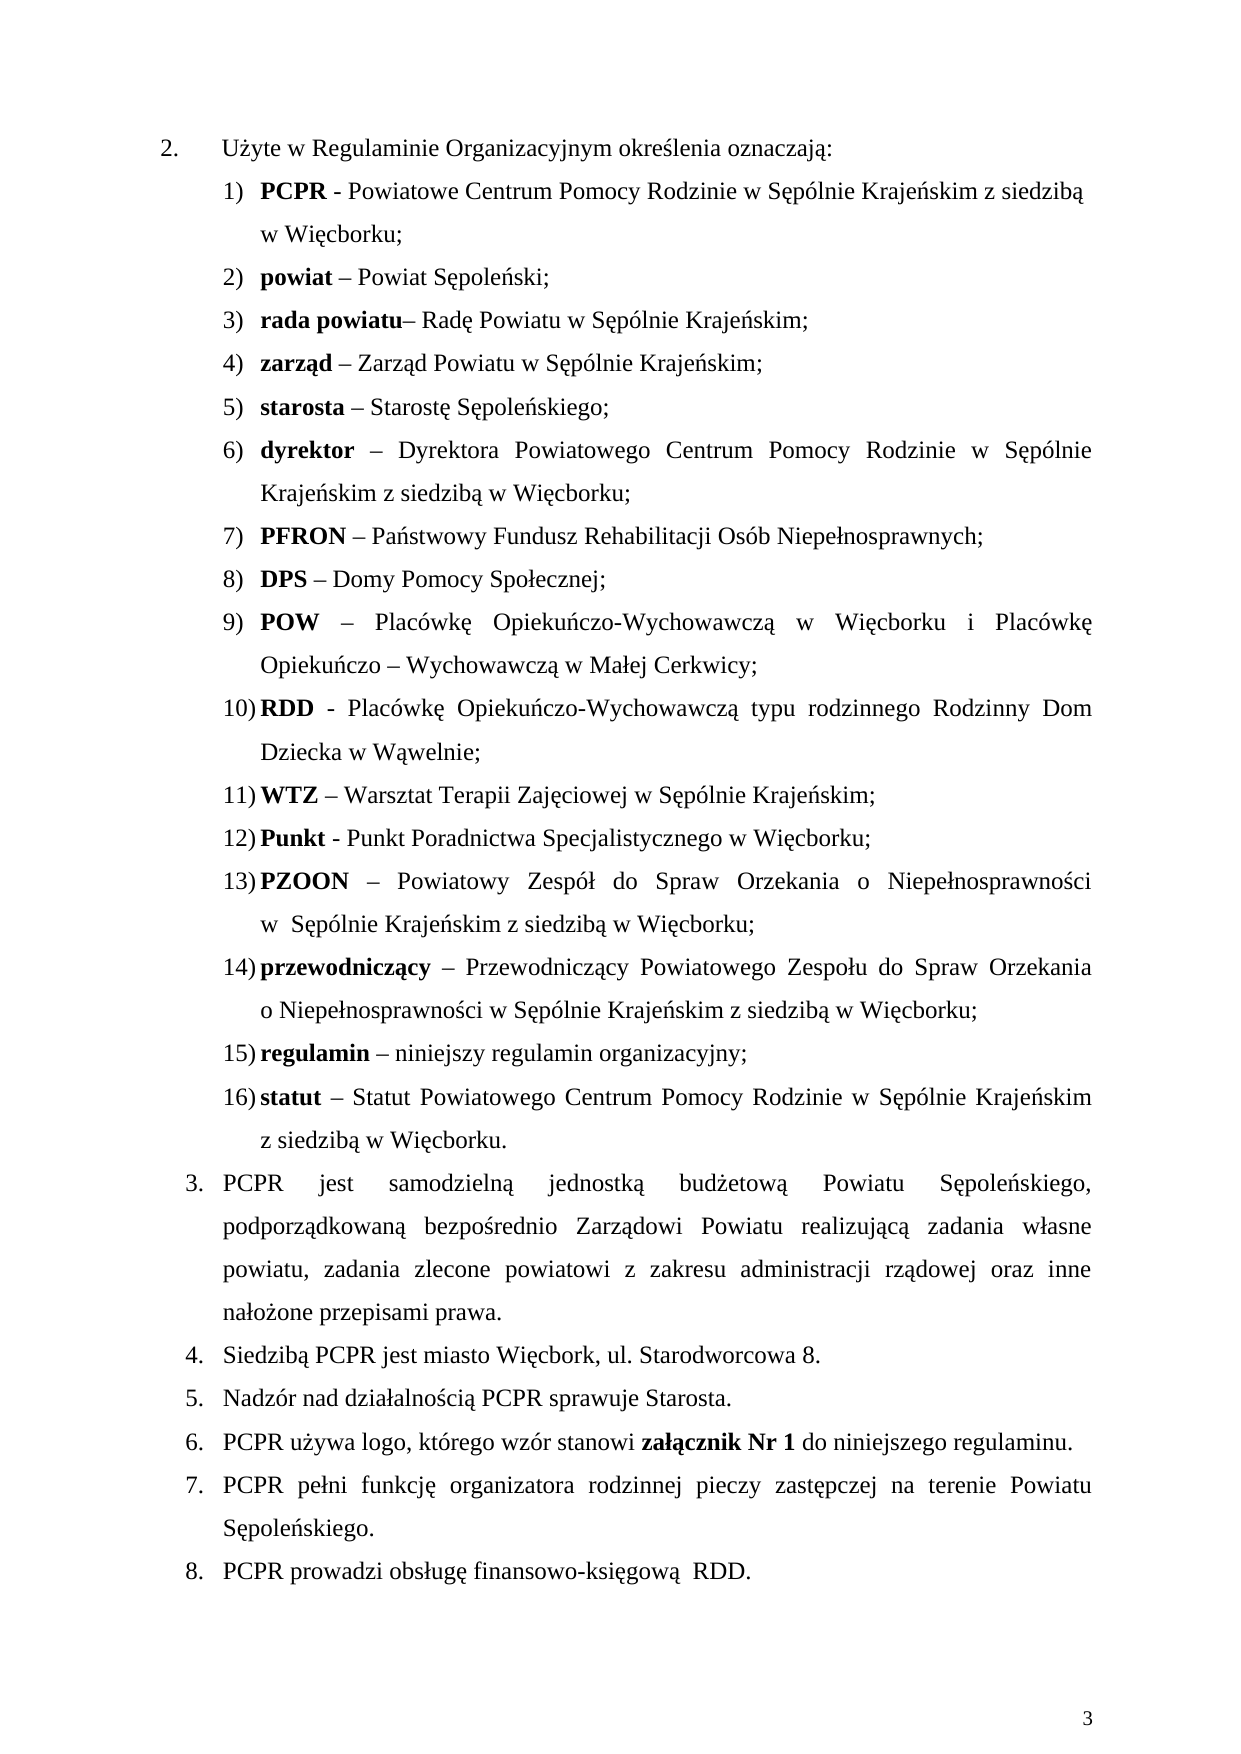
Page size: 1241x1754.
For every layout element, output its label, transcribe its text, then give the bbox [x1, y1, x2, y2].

list dyrektor – Dyrektora Powiatowego Centrum Pomocy Rodzinie w Sępólnie Krajeńskim z siedzibą w Więcborku; [223, 435, 1092, 507]
list przewodniczący – Przewodniczący Powiatowego Zespołu do Spraw Orzekania o Niepełnosprawności w Sępólnie Krajeńskim z siedzibą w Więcborku; [223, 952, 1092, 1024]
list WTZ – Warsztat Terapii Zajęciowej w Sępólnie Krajeńskim; [223, 780, 1092, 808]
list powiat – Powiat Sępoleński; [223, 262, 1092, 291]
list PCPR jest samodzielną jednostką budżetową Powiatu Sępoleńskiego, podporządkowaną bezpośrednio Zarządowi Powiatu realizującą zadania własne powiatu, zadania zlecone powiatowi z zakresu administracji rządowej oraz inne nałożone przepisami prawa. [185, 1168, 1092, 1326]
list PCPR prowadzi obsługę finansowo-księgową RDD. [185, 1556, 1092, 1585]
list rada powiatu– Radę Powiatu w Sępólnie Krajeńskim; [223, 305, 1092, 334]
list zarząd – Zarząd Powiatu w Sępólnie Krajeńskim; [223, 348, 1092, 377]
list POW – Placówkę Opiekuńczo-Wychowawczą w Więcborku i Placówkę Opiekuńczo – Wychowawczą w Małej Cerkwicy; [223, 607, 1092, 679]
list starosta – Starostę Sępoleńskiego; [223, 392, 1092, 420]
list DPS – Domy Pomocy Społecznej; [223, 564, 1092, 593]
list Punkt - Punkt Poradnictwa Specjalistycznego w Więcborku; [223, 823, 1092, 852]
list Siedzibą PCPR jest miasto Więcbork, ul. Starodworcowa 8. [185, 1340, 1092, 1369]
list statut – Statut Powiatowego Centrum Pomocy Rodzinie w Sępólnie Krajeńskim z siedzibą w Więcborku. [223, 1082, 1092, 1153]
list PFRON – Państwowy Fundusz Rehabilitacji Osób Niepełnosprawnych; [223, 521, 1092, 550]
list PCPR używa logo, którego wzór stanowi załącznik Nr 1 do niniejszego regulaminu. [185, 1427, 1092, 1455]
list PCPR pełni funkcję organizatora rodzinnej pieczy zastępczej na terenie Powiatu Sępoleńskiego. [185, 1470, 1092, 1542]
list PCPR - Powiatowe Centrum Pomocy Rodzinie w Sępólnie Krajeńskim z siedzibą w Więcborku; [223, 176, 1092, 248]
list regulamin – niniejszy regulamin organizacyjny; [223, 1038, 1092, 1067]
list RDD - Placówkę Opiekuńczo-Wychowawczą typu rodzinnego Rodzinny Dom Dziecka w Wąwelnie; [223, 693, 1092, 765]
list Nadzór nad działalnością PCPR sprawuje Starosta. [185, 1383, 1092, 1412]
text 2. Użyte w Regulaminie Organizacyjnym określenia oznaczają: [148, 133, 1092, 162]
list PZOON – Powiatowy Zespół do Spraw Orzekania o Niepełnosprawności w Sępólnie Krajeńskim z siedzibą w Więcborku; [223, 866, 1092, 938]
